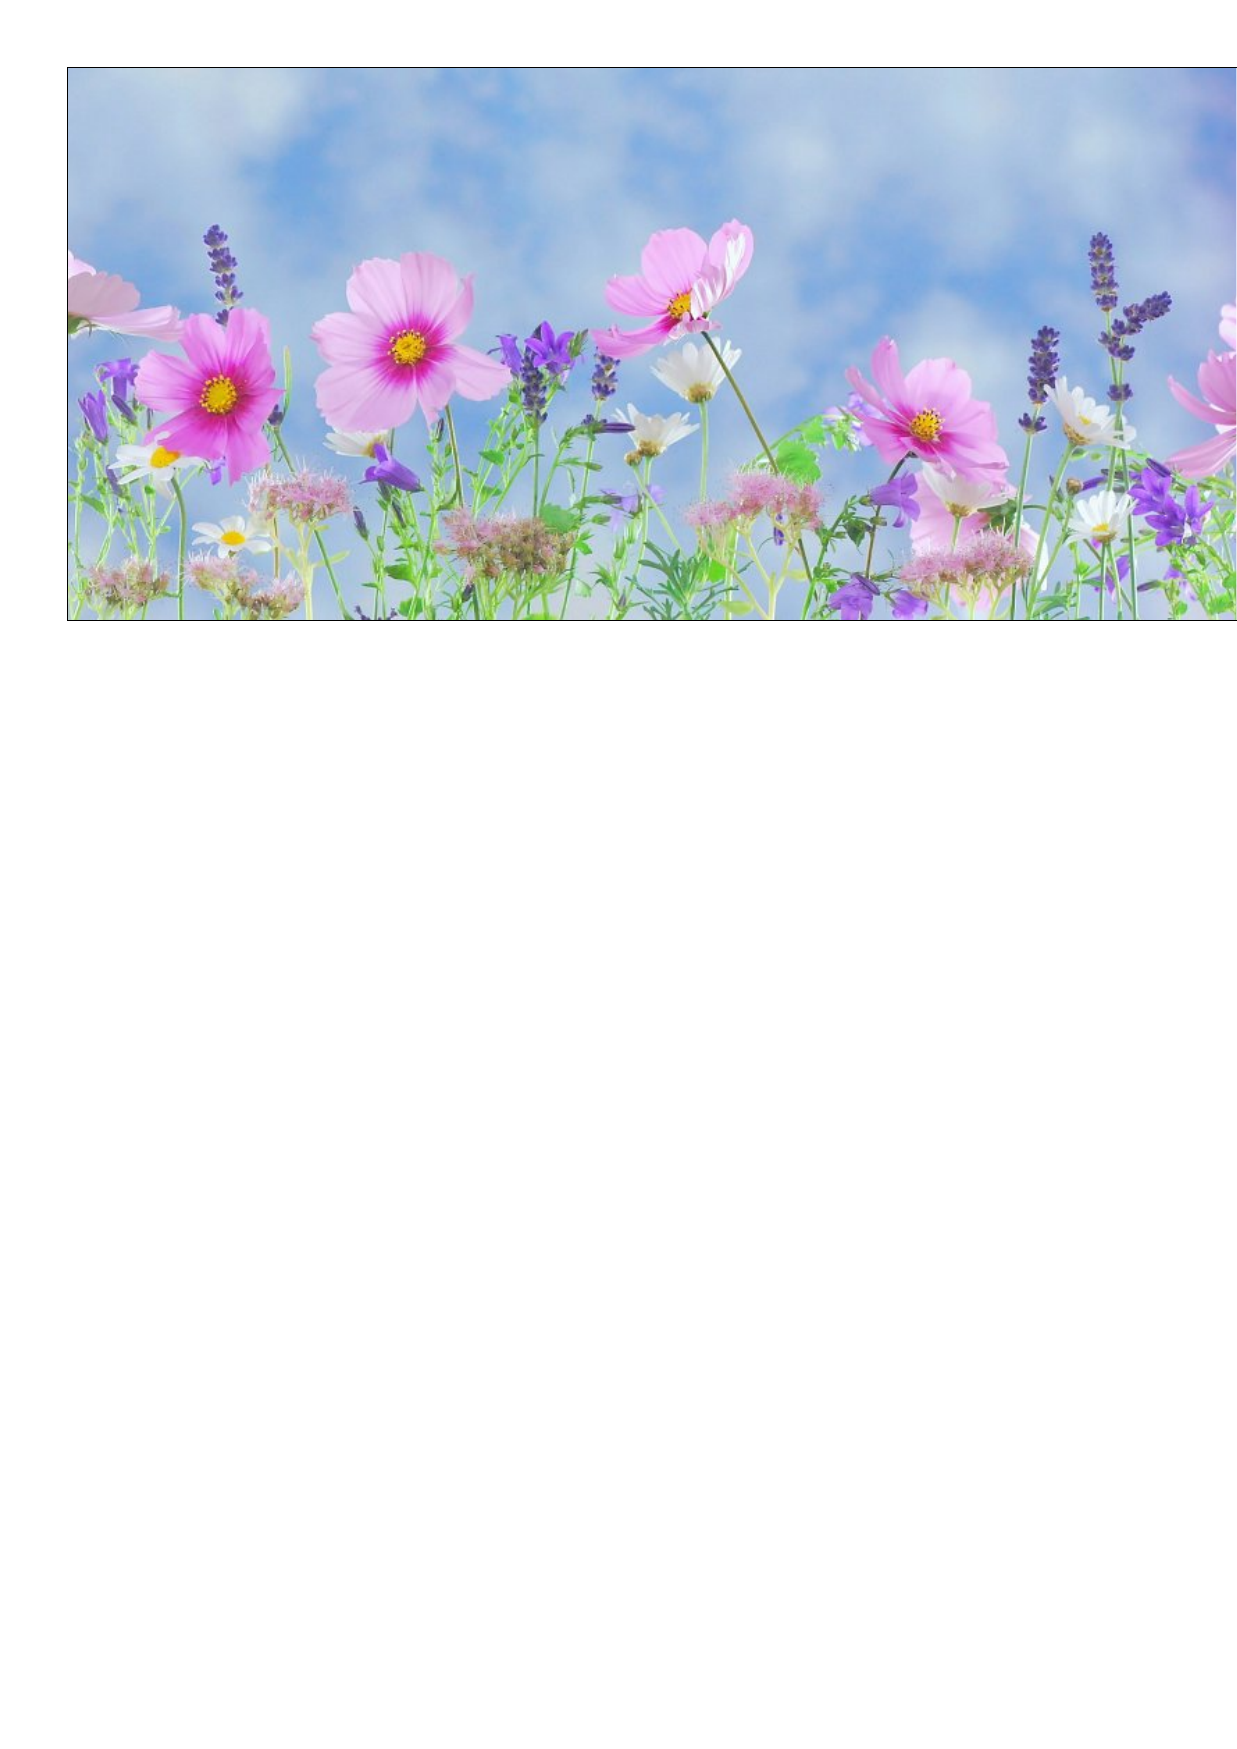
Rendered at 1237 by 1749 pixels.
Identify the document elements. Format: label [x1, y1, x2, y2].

picture [68, 68, 1237, 620]
